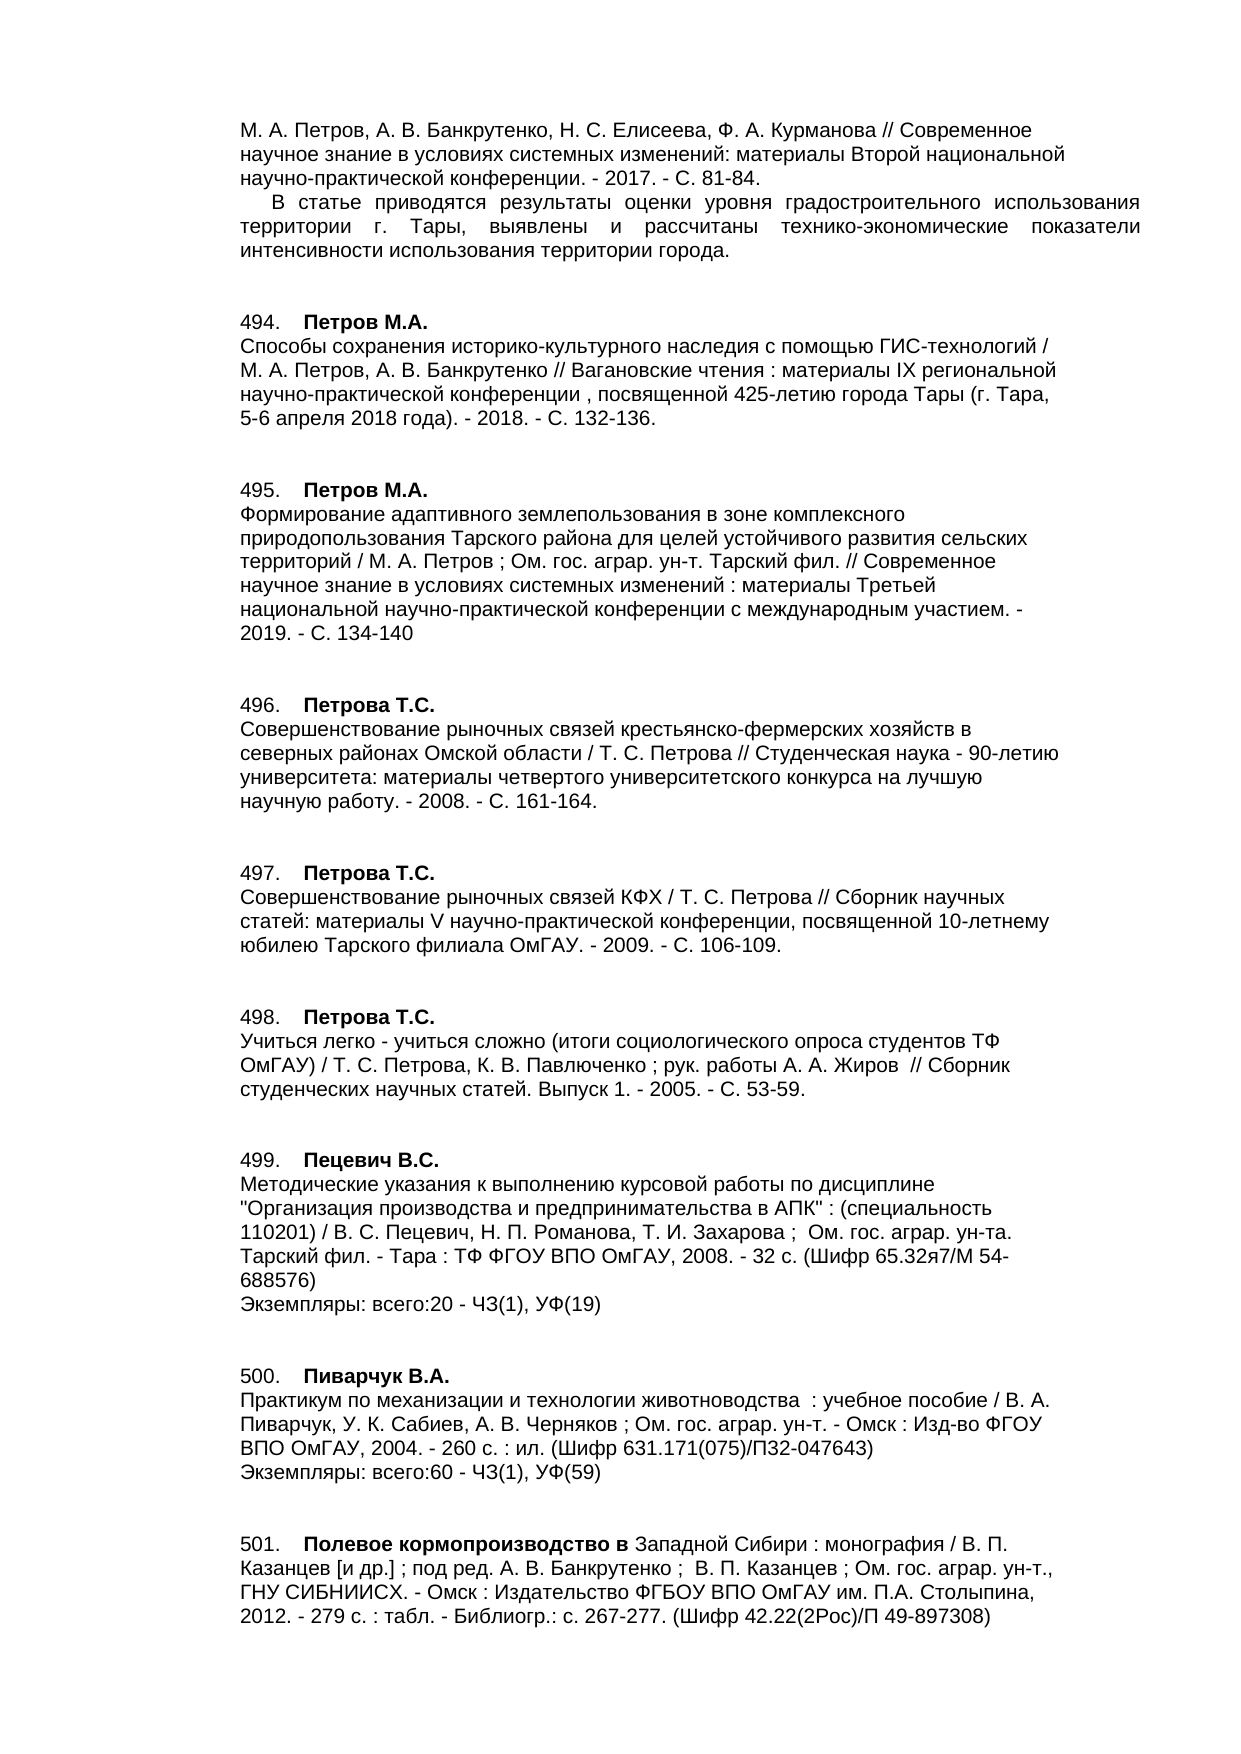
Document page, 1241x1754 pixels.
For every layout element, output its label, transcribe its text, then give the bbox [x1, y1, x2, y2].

text 498. Петрова Т.С. [240, 1004, 1068, 1028]
text 497. Петрова Т.С. [240, 861, 1068, 885]
text Совершенствование рыночных связей КФХ / Т. С. Петрова // Сборник научных статей: материалы V научно-практической конференции, посвященной 10-летнему юбилею Тарского филиала ОмГАУ. - 2009. - С. 106-109. [240, 885, 1068, 957]
text 501. Полевое кормопроизводство в Западной Сибири : монография / В. П. Казанцев [и др.] ; под ред. А. В. Банкрутенко ; В. П. Казанцев ; Ом. гос. аграр. ун-т., ГНУ СИБНИИСХ. - Омск : Издательство ФГБОУ ВПО ОмГАУ им. П.А. Столыпина, 2012. - 279 с. : табл. - Библиогр.: с. 267-277. (Шифр 42.22(2Рос)/П 49-897308) [240, 1532, 1068, 1627]
text 496. Петрова Т.С. [240, 693, 1068, 717]
text Экземпляры: всего:20 - ЧЗ(1), УФ(19) [240, 1292, 1068, 1316]
text 499. Пецевич В.С. [240, 1148, 1068, 1172]
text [240, 118, 1068, 190]
text Практикум по механизации и технологии животноводства : учебное пособие / В. А. Пиварчук, У. К. Сабиев, А. В. Черняков ; Ом. гос. аграр. ун-т. - Омск : Изд-во ФГОУ ВПО ОмГАУ, 2004. - 260 с. : ил. (Шифр 631.171(075)/П32-047643) [240, 1388, 1068, 1460]
text 494. Петров М.А. [240, 310, 1068, 334]
text Формирование адаптивного землепользования в зоне комплексного природопользования Тарского района для целей устойчивого развития сельских территорий / М. А. Петров ; Ом. гос. аграр. ун-т. Тарский фил. // Современное научное знание в условиях системных изменений : материалы Третьей национальной научно-практической конференции с международным участием. - 2019. - С. 134-140 [240, 501, 1068, 645]
text Учиться легко - учиться сложно (итоги социологического опроса студентов ТФ ОмГАУ) / Т. С. Петрова, К. В. Павлюченко ; рук. работы А. А. Жиров // Сборник студенческих научных статей. Выпуск 1. - 2005. - С. 53-59. [240, 1028, 1068, 1100]
text Способы сохранения историко-культурного наследия с помощью ГИС-технологий / М. А. Петров, А. В. Банкрутенко // Вагановские чтения : материалы IX региональной научно-практической конференции , посвященной 425-летию города Тары (г. Тара, 5-6 апреля 2018 года). - 2018. - С. 132-136. [240, 334, 1068, 429]
text Методические указания к выполнению курсовой работы по дисциплине "Организация производства и предпринимательства в АПК" : (специальность 110201) / В. С. Пецевич, Н. П. Романова, Т. И. Захарова ; Ом. гос. аграр. ун-та. Тарский фил. - Тара : ТФ ФГОУ ВПО ОмГАУ, 2008. - 32 с. (Шифр 65.32я7/М 54-688576) [240, 1172, 1068, 1292]
text 495. Петров М.А. [240, 477, 1068, 501]
text В статье приводятся результаты оценки уровня градостроительного использования территории г. Тары, выявлены и рассчитаны технико-экономические показатели интенсивности использования территории города. [240, 190, 1141, 262]
text Экземпляры: всего:60 - ЧЗ(1), УФ(59) [240, 1460, 1068, 1484]
text 500. Пиварчук В.А. [240, 1364, 1068, 1388]
text Совершенствование рыночных связей крестьянско-фермерских хозяйств в северных районах Омской области / Т. С. Петрова // Студенческая наука - 90-летию университета: материалы четвертого университетского конкурса на лучшую научную работу. - 2008. - С. 161-164. [240, 717, 1068, 813]
